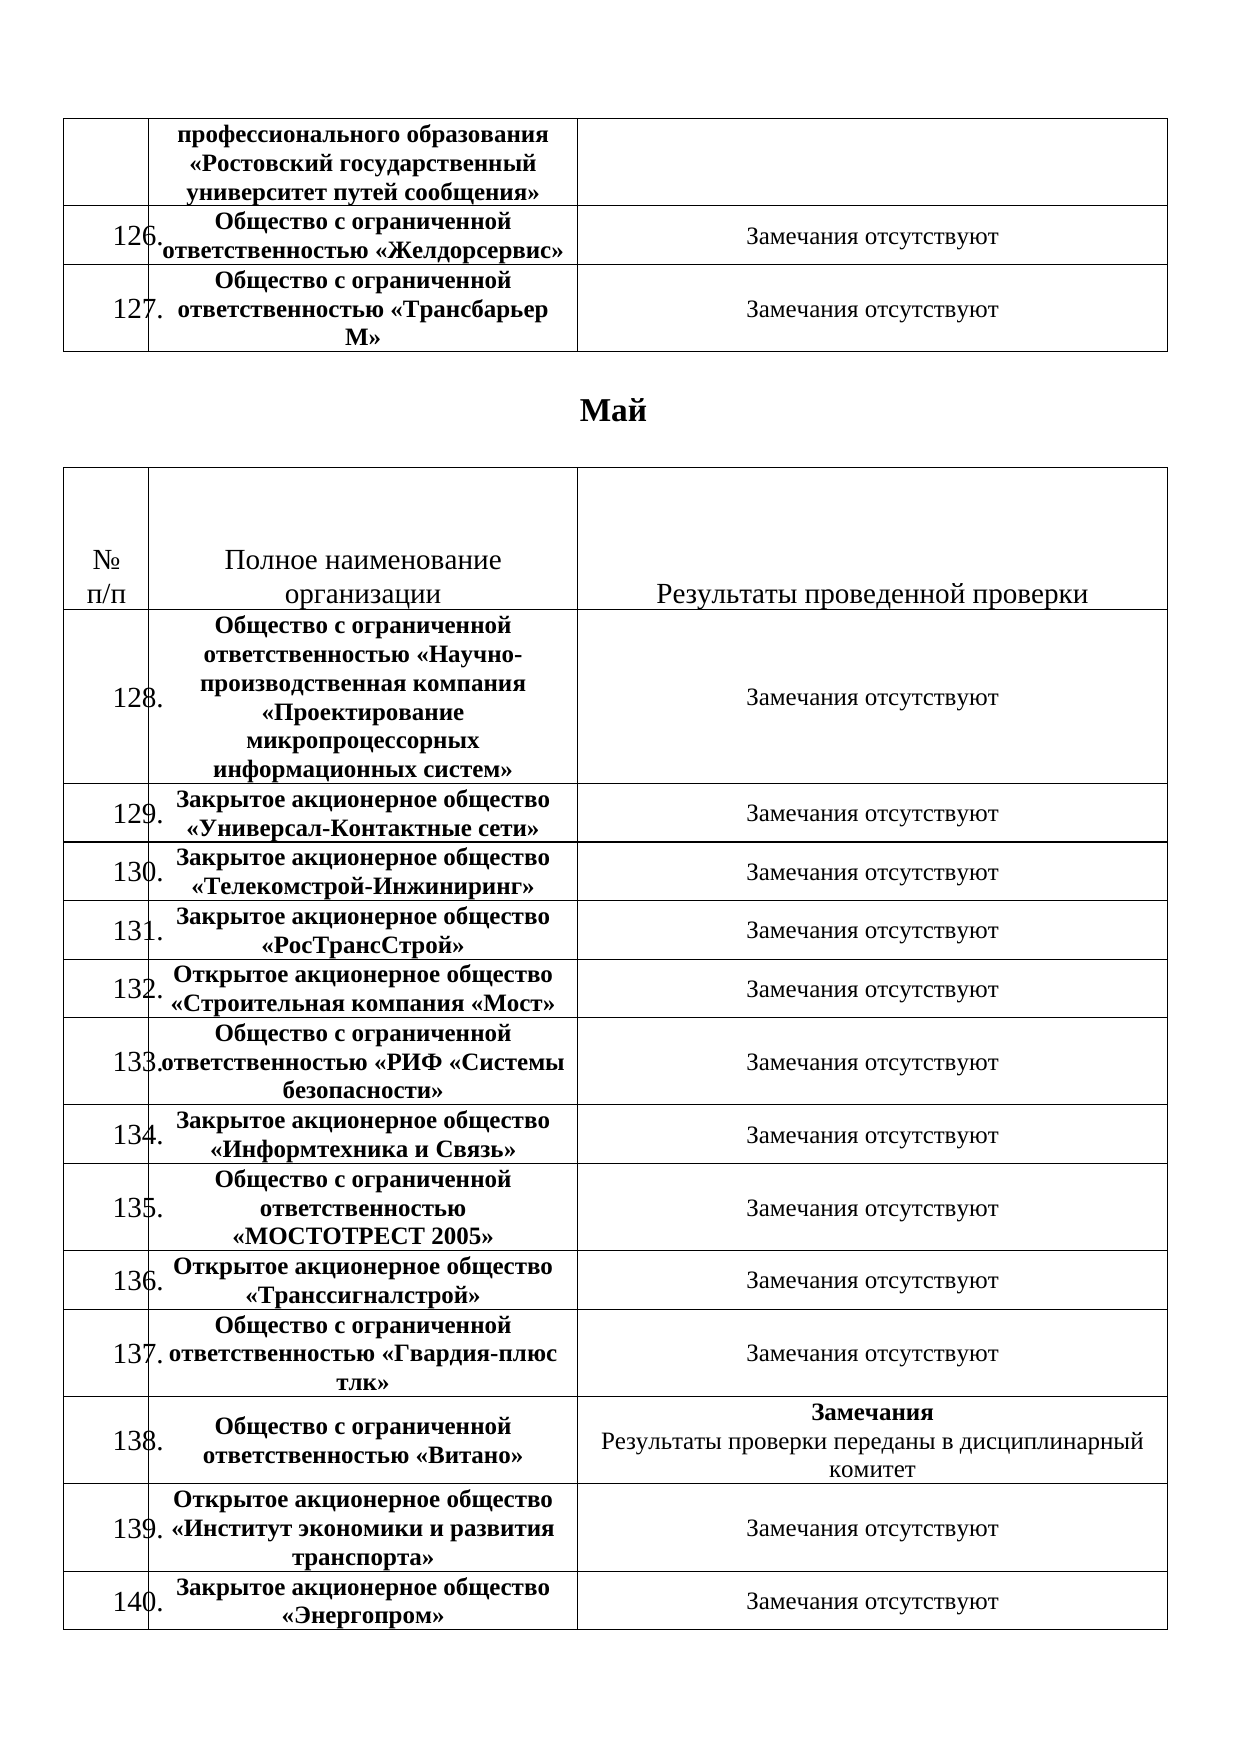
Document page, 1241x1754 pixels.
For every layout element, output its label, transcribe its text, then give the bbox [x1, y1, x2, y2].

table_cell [149, 119, 577, 205]
table_header Полное наименование организации [149, 468, 577, 609]
table_cell [64, 1397, 148, 1483]
table_cell [64, 1105, 148, 1163]
table_cell Замечания отсутствуют [578, 1310, 1167, 1396]
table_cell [578, 1572, 1167, 1629]
table_cell Замечания отсутствуют [578, 265, 1167, 351]
table_cell Открытое акционерное общество «Строительная компания «Мост» [149, 960, 577, 1017]
text Май [75, 391, 1152, 429]
table_cell Общество с ограниченной ответственностью «Желдорсервис» [149, 206, 577, 264]
table_cell [64, 1251, 148, 1309]
table_cell [64, 843, 148, 900]
table_cell [64, 784, 148, 841]
table_cell Замечания отсутствуют [578, 1105, 1167, 1163]
table_cell Закрытое акционерное общество «РосТрансСтрой» [149, 901, 577, 958]
table_cell [64, 119, 148, 205]
table_header № п/п [64, 468, 148, 609]
table_cell Замечания отсутствуют [578, 610, 1167, 783]
table_cell [64, 265, 148, 351]
table_cell Замечания отсутствуют [578, 1251, 1167, 1309]
table_cell [64, 1310, 148, 1396]
table_cell Открытое акционерное общество «Институт экономики и развития транспорта» [149, 1484, 577, 1571]
table_header Результаты проведенной проверки [578, 468, 1167, 609]
table_cell Закрытое акционерное общество «Универсал-Контактные сети» [149, 784, 577, 841]
table_cell [64, 960, 148, 1017]
table_cell Открытое акционерное общество «Транссигналстрой» [149, 1251, 577, 1309]
table_cell Закрытое акционерное общество «Информтехника и Связь» [149, 1105, 577, 1163]
table_cell [64, 206, 148, 264]
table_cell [578, 119, 1167, 205]
table_cell Замечания отсутствуют [578, 206, 1167, 264]
table_cell Замечания отсутствуют [578, 784, 1167, 841]
table_cell Общество с ограниченной ответственностью «Научно-производственная компания «Проектирование микропроцессорных информационных систем» [149, 610, 577, 783]
table_cell Замечания отсутствуют [578, 1018, 1167, 1104]
table_cell Замечания отсутствуют [578, 901, 1167, 958]
table_cell Общество с ограниченной ответственностью «Гвардия-плюс тлк» [149, 1310, 577, 1396]
table_cell Замечания отсутствуют [578, 1164, 1167, 1250]
table_cell Замечания Результаты проверки переданы в дисциплинарный комитет [578, 1397, 1167, 1483]
table_cell [64, 1572, 148, 1629]
table_cell Замечания отсутствуют [578, 1484, 1167, 1571]
table_cell Общество с ограниченной ответственностью «МОСТОТРЕСТ 2005» [149, 1164, 577, 1250]
table_cell [64, 1164, 148, 1250]
table_cell Замечания отсутствуют [578, 960, 1167, 1017]
table_cell [64, 901, 148, 958]
table_cell Закрытое акционерное общество «Энергопром» [149, 1572, 577, 1629]
table_cell Замечания отсутствуют [578, 843, 1167, 900]
table_cell Общество с ограниченной ответственностью «Витано» [149, 1397, 577, 1483]
table_cell [64, 1484, 148, 1571]
table_cell Общество с ограниченной ответственностью «Трансбарьер М» [149, 265, 577, 351]
table_cell [64, 610, 148, 783]
table_cell [64, 1018, 148, 1104]
table_cell Закрытое акционерное общество «Телекомстрой-Инжиниринг» [149, 843, 577, 900]
table_cell Общество с ограниченной ответственностью «РИФ «Системы безопасности» [149, 1018, 577, 1104]
